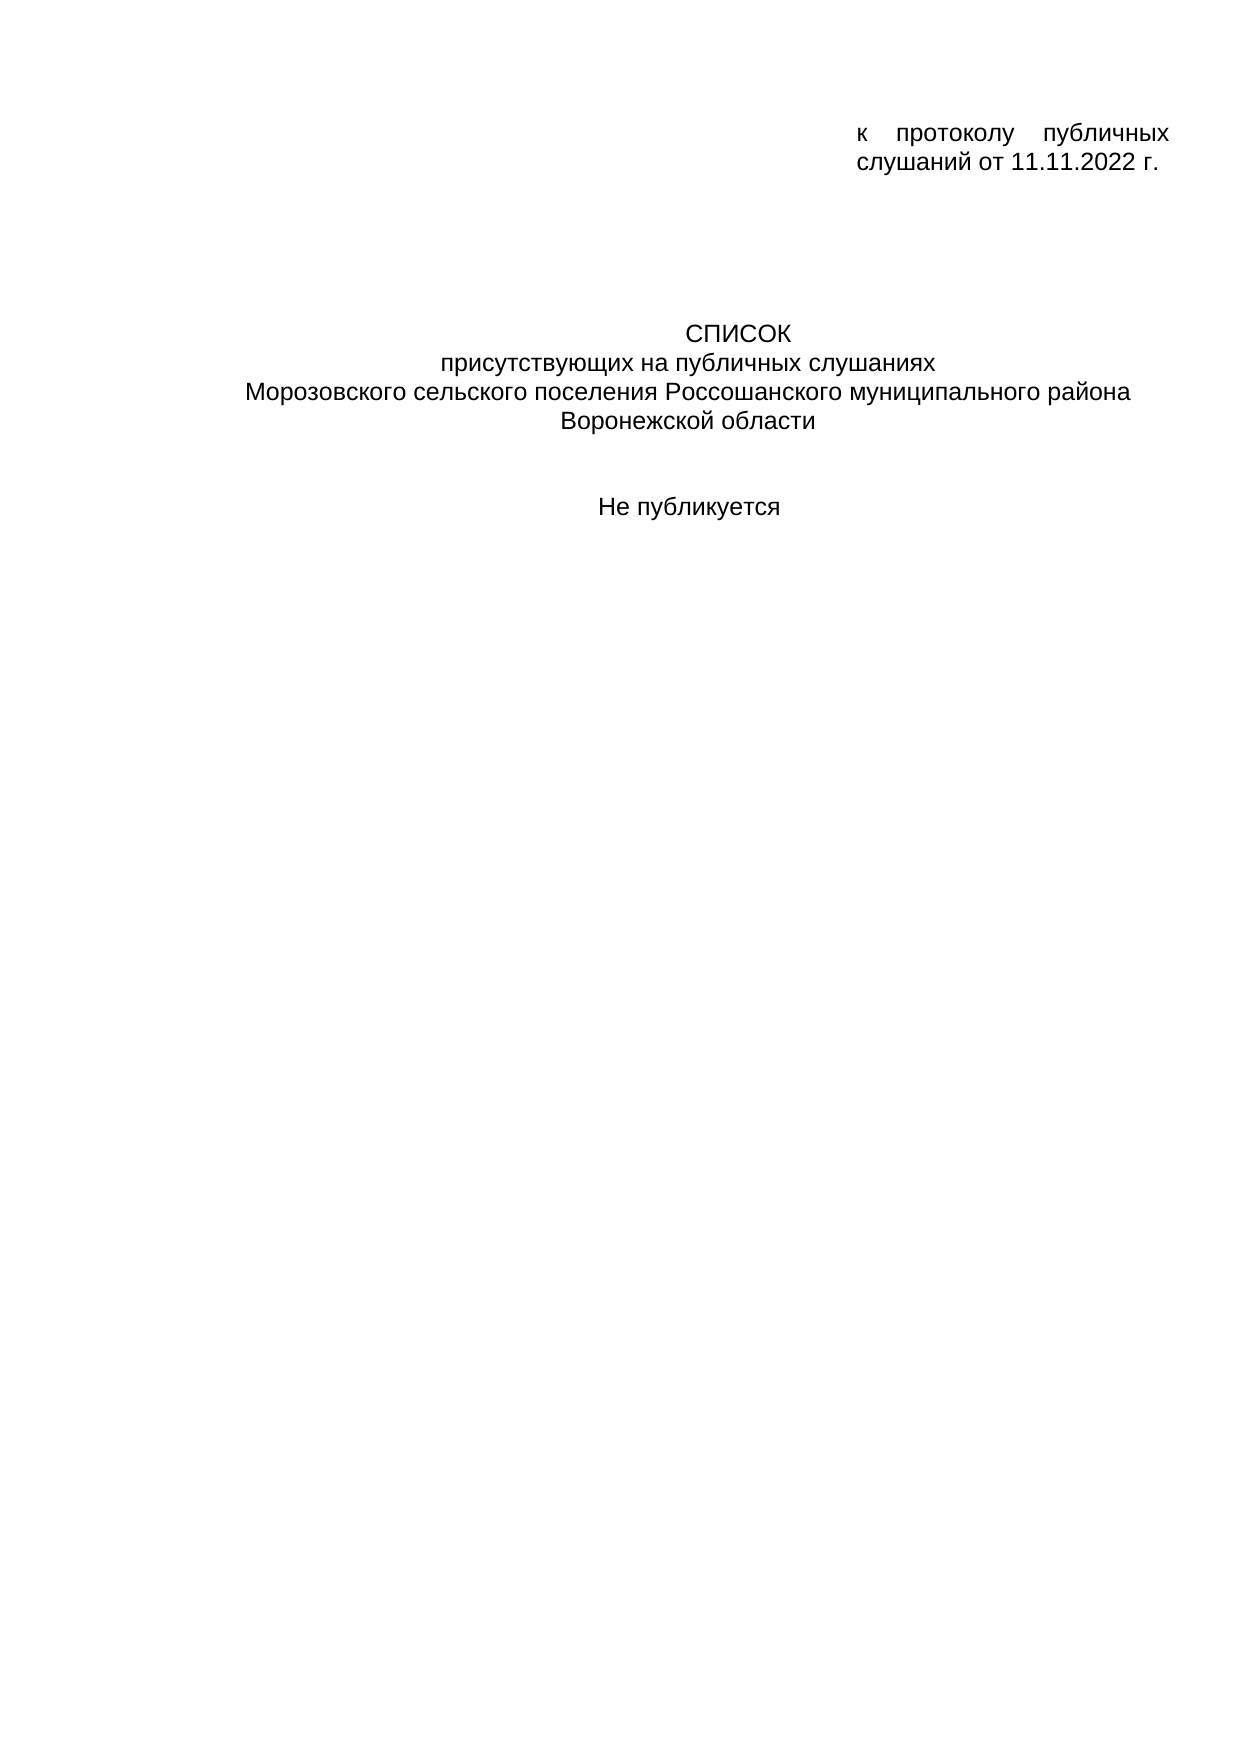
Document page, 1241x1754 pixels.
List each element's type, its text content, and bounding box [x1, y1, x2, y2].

text Не публикуется [244, 492, 1169, 521]
text СПИСОК [207, 319, 1169, 348]
text присутствующих на публичных слушаниях [207, 348, 1169, 377]
text к протоколу публичных слушаний от 11.11.2022 г. [856, 118, 1169, 176]
text Морозовского сельского поселения Россошанского муниципального района Воронежской области [207, 377, 1169, 434]
